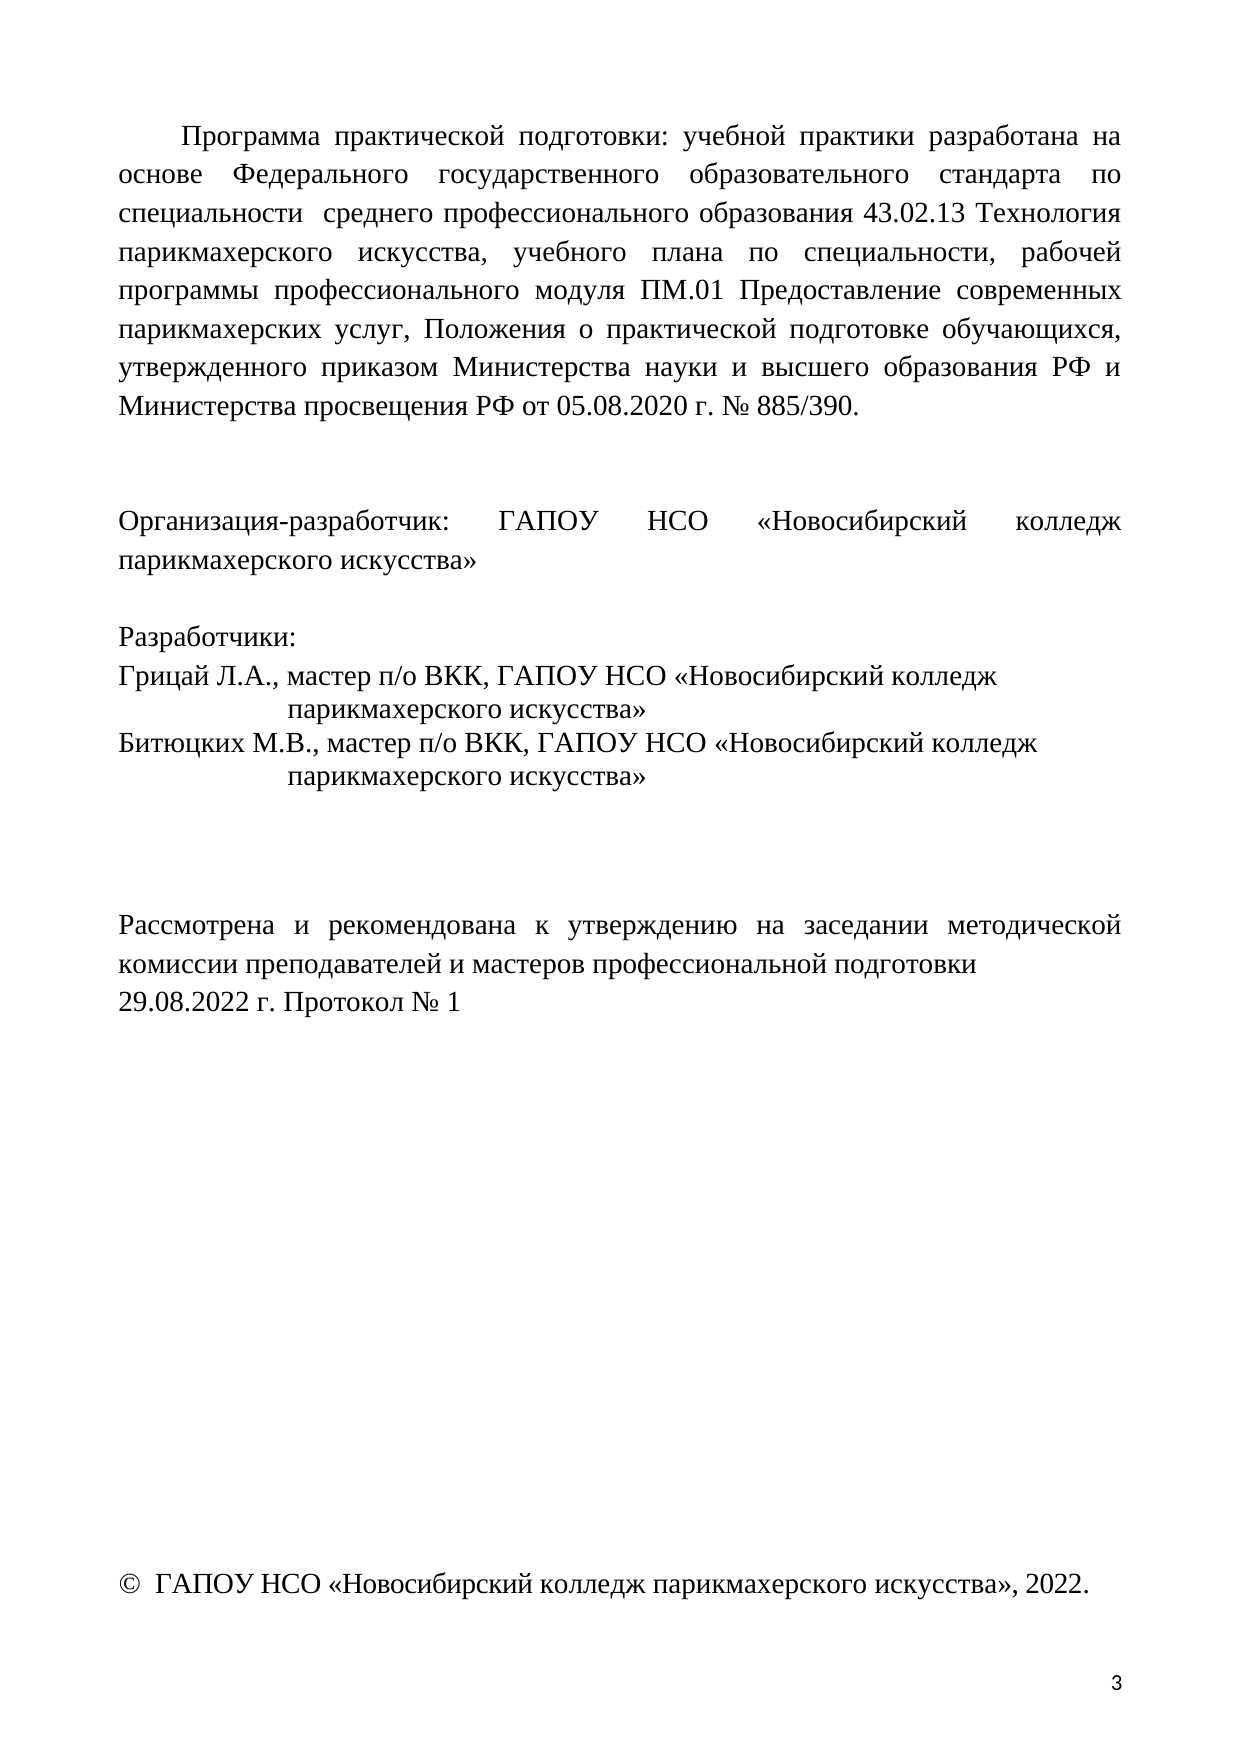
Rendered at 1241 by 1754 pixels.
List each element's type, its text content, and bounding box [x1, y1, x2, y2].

text Грицай Л.А., мастер п/о ВКК, ГАПОУ НСО «Новосибирский колледж [118, 658, 1122, 691]
text парикмахерского искусства» [118, 691, 1122, 725]
text парикмахерского искусства» [118, 758, 1122, 792]
text Разработчики: [118, 619, 1122, 653]
text Организация-разработчик: ГАПОУ НСО «Новосибирский колледж парикмахерского искусства» [118, 503, 1122, 576]
text Битюцких М.В., мастер п/о ВКК, ГАПОУ НСО «Новосибирский колледж [118, 725, 1122, 758]
text Программа практической подготовки: учебной практики разработана на основе Федерального государственного образовательного стандарта по специальности среднего профессионального образования 43.02.13 Технология парикмахерского искусства, учебного плана по специальности, рабочей программы профессионального модуля ПМ.01 Предоставление современных парикмахерских услуг, Положения о практической подготовке обучающихся, утвержденного приказом Министерства науки и высшего образования РФ и Министерства просвещения РФ от 05.08.2020 г. № 885/390. [118, 118, 1122, 421]
text 29.08.2022 г. Протокол № 1 [118, 984, 1122, 1018]
text Рассмотрена и рекомендована к утверждению на заседании методической комиссии преподавателей и мастеров профессиональной подготовки [118, 907, 1122, 979]
text © ГАПОУ НСО «Новосибирский колледж парикмахерского искусства», 2022. [118, 1566, 1122, 1600]
